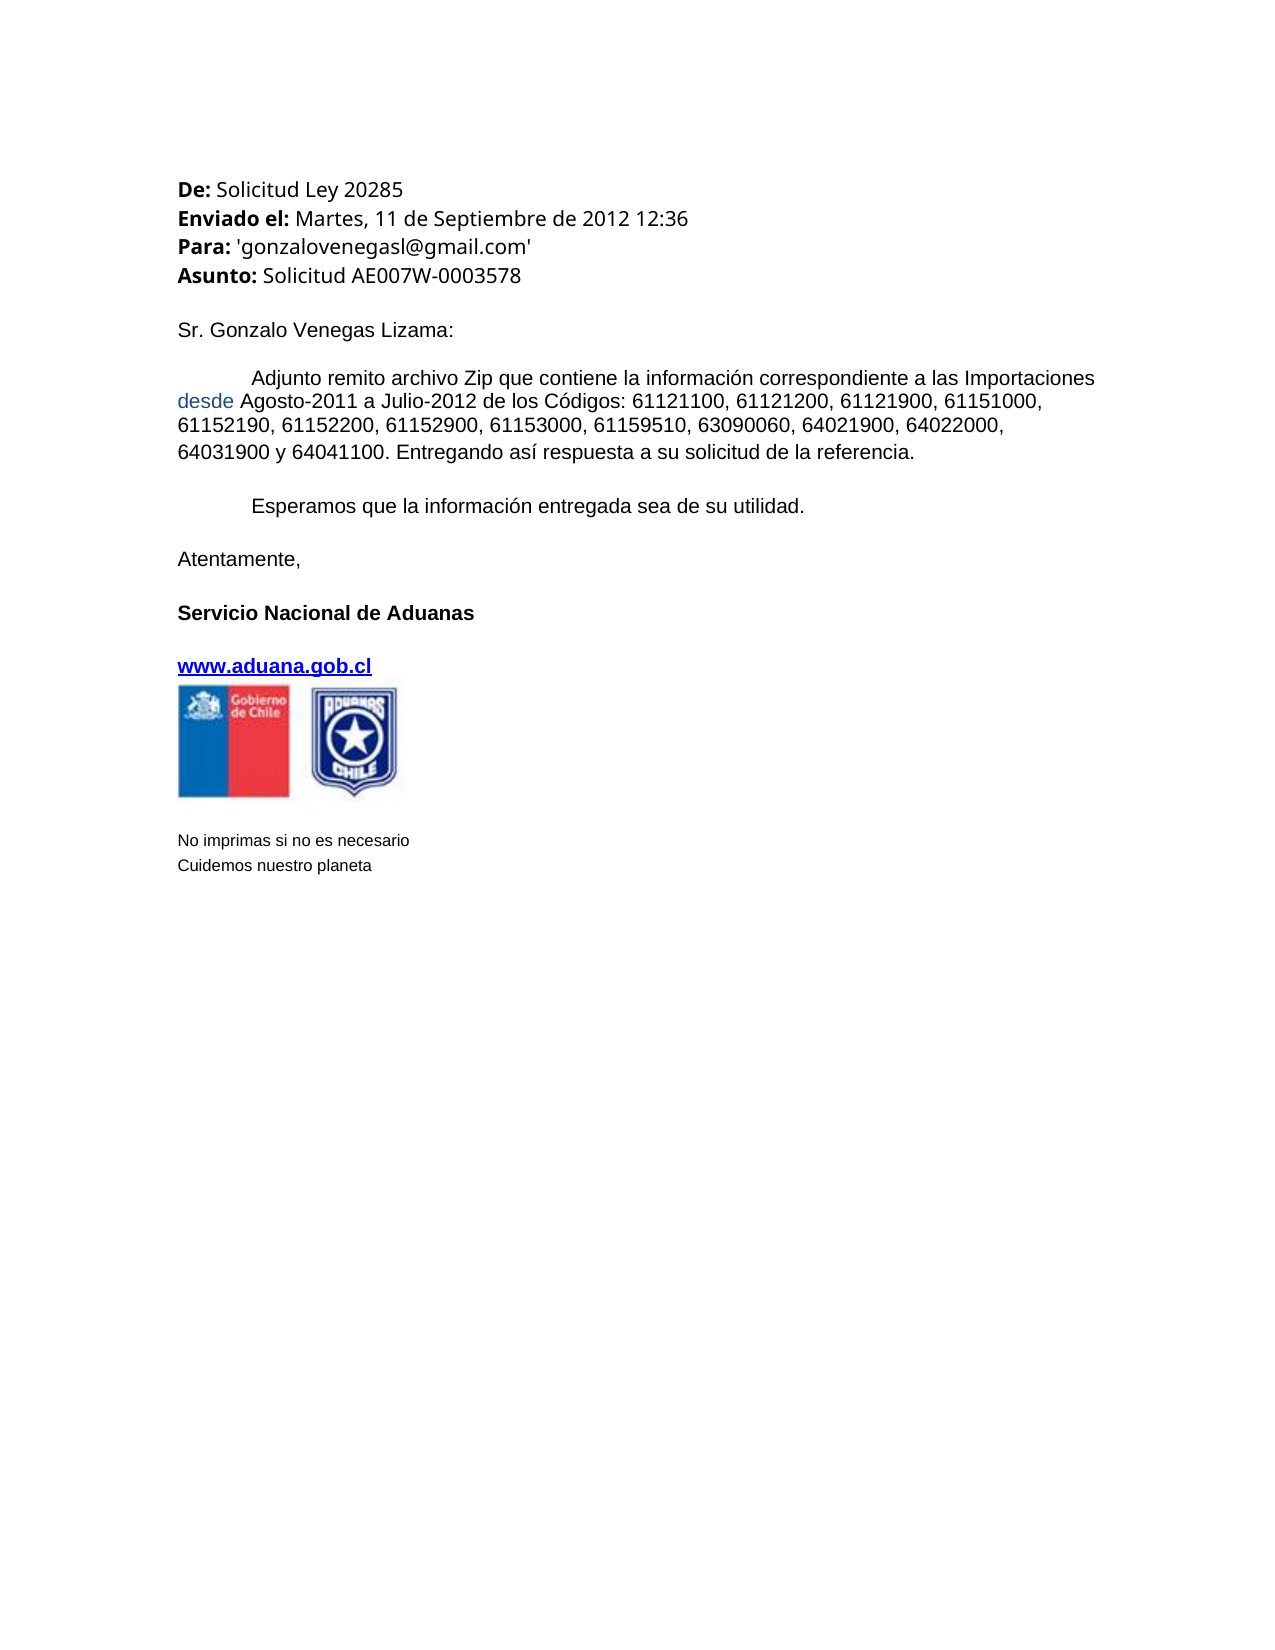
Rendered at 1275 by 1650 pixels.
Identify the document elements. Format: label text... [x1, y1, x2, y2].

text Sr. Gonzalo Venegas Lizama: [177, 317, 1098, 341]
text Atentamente, [177, 547, 1098, 571]
text www.aduana.gob.cl [177, 653, 1098, 677]
text Cuidemos nuestro planeta [177, 849, 1098, 876]
text No imprimas si no es necesario [177, 830, 1098, 849]
text De: Solicitud Ley 20285 Enviado el: Martes, 11 de Septiembre de 2012 12:36 Para: 'gonzalovenegasl@gmail.com' Asunto: Solicitud AE007W-0003578 [177, 176, 1098, 289]
picture [177, 677, 410, 804]
text Esperamos que la información entregada sea de su utilidad. [177, 494, 1098, 518]
text Adjunto remito archivo Zip que contiene la información correspondiente a las Importaciones desde Agosto-2011 a Julio-2012 de los Códigos: 61121100, 61121200, 61121900, 61151000, 61152190, 61152200, 61152900, 61153000, 61159510, 63090060, 64021900, 64022000, 64031900 y 64041100. Entregando así respuesta a su solicitud de la referencia. [177, 365, 1098, 466]
text Servicio Nacional de Aduanas [177, 600, 1098, 624]
